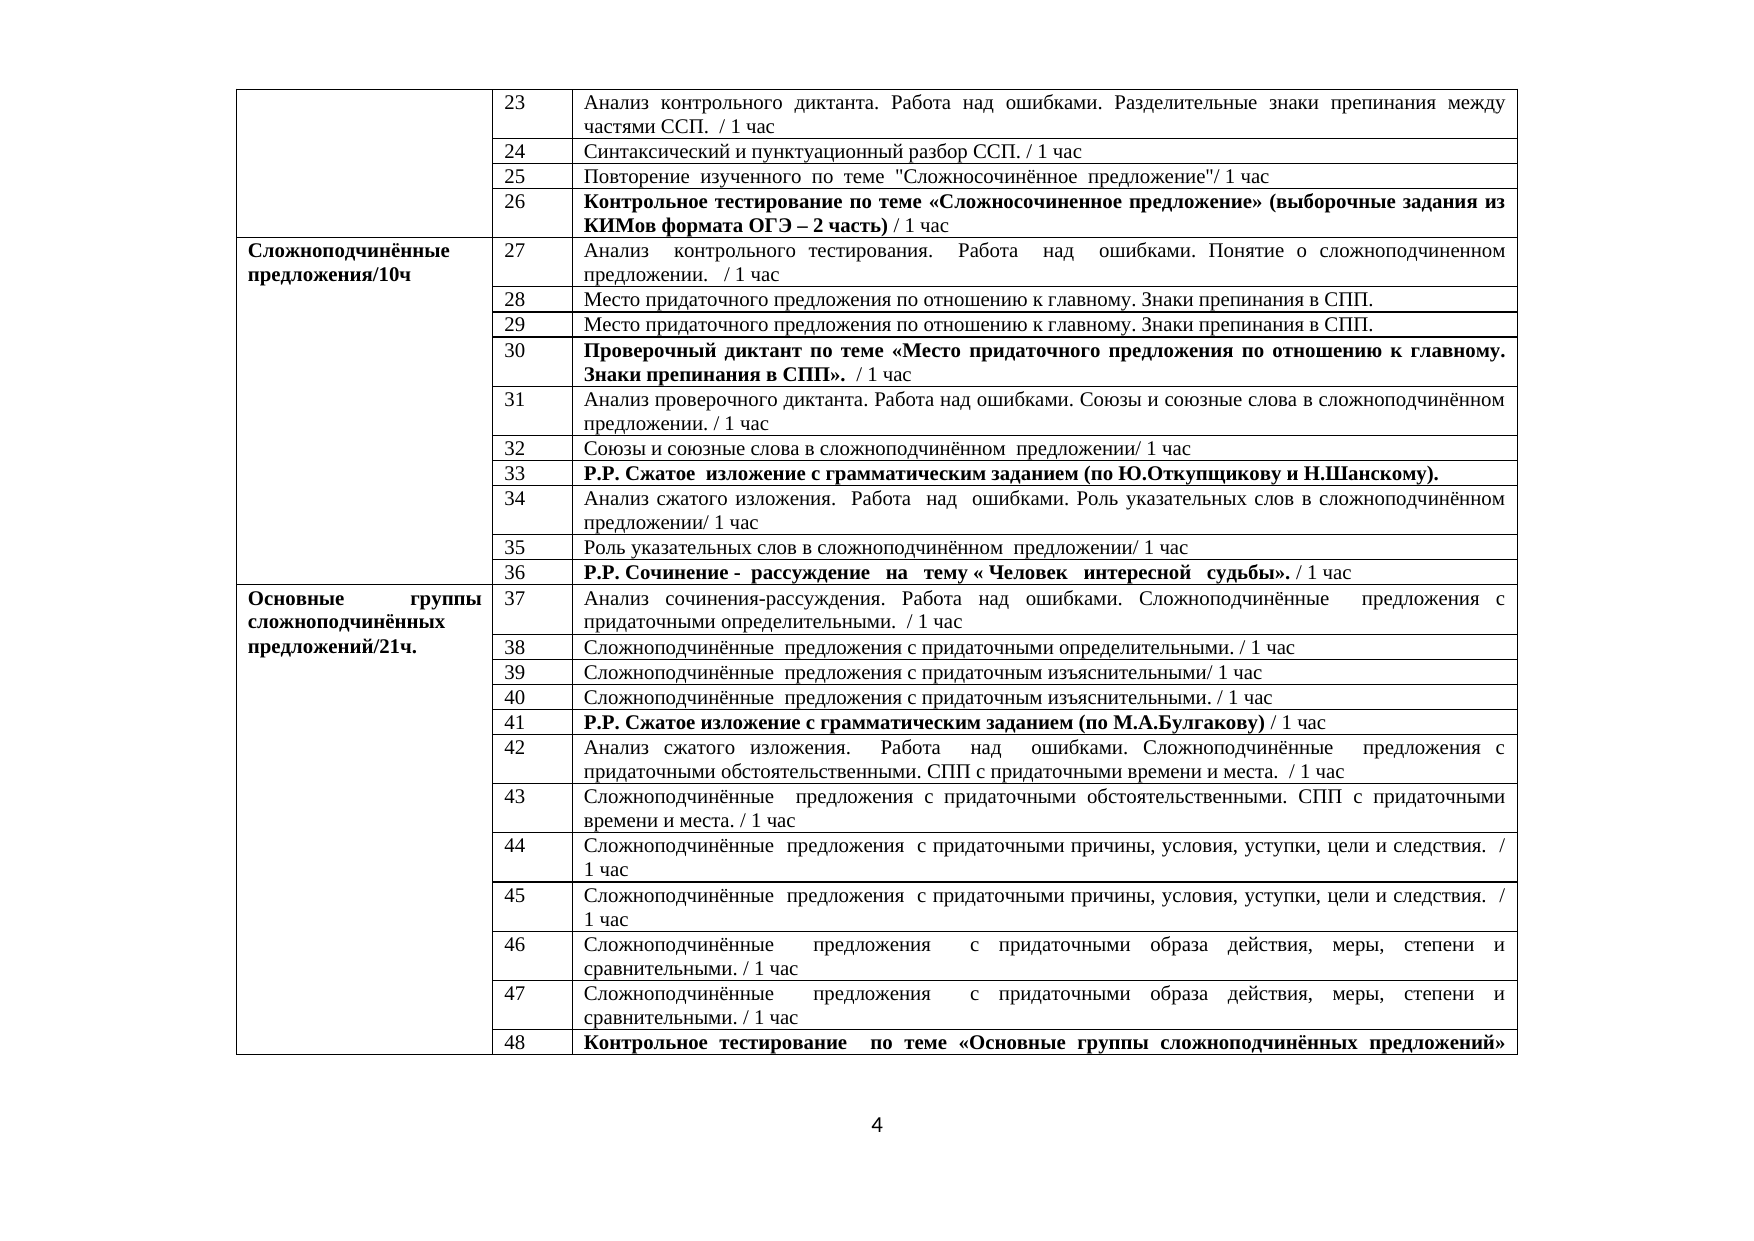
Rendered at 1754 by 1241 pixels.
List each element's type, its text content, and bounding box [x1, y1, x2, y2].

table_cell Союзы и союзные слова в сложноподчинённом предложении/ 1 час [573, 436, 1517, 460]
table_cell 47 [493, 981, 572, 1029]
table_cell Проверочный диктант по теме «Место придаточного предложения по отношению к главному. Знаки препинания в СПП». / 1 час [573, 338, 1517, 386]
table_cell Р.Р. Сжатое изложение с грамматическим заданием (по М.А.Булгакову) / 1 час [573, 710, 1517, 734]
table_cell 33 [493, 461, 572, 485]
table_cell 28 [493, 287, 572, 311]
table_cell 44 [493, 833, 572, 881]
table_cell Сложноподчинённые предложения/10ч [237, 238, 492, 584]
table_cell Сложноподчинённые предложения с придаточными образа действия, меры, степени и сравнительными. / 1 час [573, 981, 1517, 1029]
table_cell Анализ контрольного тестирования. Работа над ошибками. Понятие о сложноподчиненном предложении. / 1 час [573, 238, 1517, 286]
table_cell Сложноподчинённые предложения с придаточными обстоятельственными. СПП с придаточными времени и места. / 1 час [573, 784, 1517, 832]
table_cell Анализ проверочного диктанта. Работа над ошибками. Союзы и союзные слова в сложноподчинённом предложении. / 1 час [573, 387, 1517, 435]
table_cell 48 [493, 1030, 572, 1054]
table_cell 24 [493, 139, 572, 163]
table_cell 42 [493, 735, 572, 783]
table_cell Роль указательных слов в сложноподчинённом предложении/ 1 час [573, 535, 1517, 559]
table_cell 32 [493, 436, 572, 460]
table_cell 45 [493, 883, 572, 931]
table_cell 23 [493, 90, 572, 138]
table_cell 37 [493, 585, 572, 633]
table_cell Сложноподчинённые предложения с придаточным изъяснительными/ 1 час [573, 660, 1517, 684]
table_cell 40 [493, 685, 572, 709]
table_cell 39 [493, 660, 572, 684]
table_cell 41 [493, 710, 572, 734]
table_cell 30 [493, 338, 572, 386]
table_cell 31 [493, 387, 572, 435]
table_cell Р.Р. Сжатое изложение с грамматическим заданием (по Ю.Откупщикову и Н.Шанскому). [573, 461, 1517, 485]
table_cell 46 [493, 932, 572, 980]
table_cell Синтаксический и пунктуационный разбор ССП. / 1 час [573, 139, 1517, 163]
table_cell Анализ сжатого изложения. Работа над ошибками. Роль указательных слов в сложноподчинённом предложении/ 1 час [573, 486, 1517, 534]
table_cell Сложноподчинённые предложения с придаточными причины, условия, уступки, цели и следствия. / 1 час [573, 833, 1517, 881]
table_cell 34 [493, 486, 572, 534]
table_cell Анализ контрольного диктанта. Работа над ошибками. Разделительные знаки препинания между частями ССП. / 1 час [573, 90, 1517, 138]
table_cell Р.Р. Сочинение - рассуждение на тему « Человек интересной судьбы». / 1 час [573, 560, 1517, 584]
table_cell 29 [493, 313, 572, 336]
table_cell 43 [493, 784, 572, 832]
table_cell Основные группы сложноподчинённых предложений/21ч. [237, 585, 492, 1054]
table_cell 27 [493, 238, 572, 286]
table_cell 35 [493, 535, 572, 559]
table_cell Анализ сжатого изложения. Работа над ошибками. Сложноподчинённые предложения с придаточными обстоятельственными. СПП с придаточными времени и места. / 1 час [573, 735, 1517, 783]
table_cell 26 [493, 189, 572, 237]
table_cell Место придаточного предложения по отношению к главному. Знаки препинания в СПП. [573, 313, 1517, 336]
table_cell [573, 1030, 1517, 1054]
table_cell Сложноподчинённые предложения с придаточными причины, условия, уступки, цели и следствия. / 1 час [573, 883, 1517, 931]
table_cell Сложноподчинённые предложения с придаточными определительными. / 1 час [573, 635, 1517, 659]
table_cell Сложноподчинённые предложения с придаточным изъяснительными. / 1 час [573, 685, 1517, 709]
table_cell Сложноподчинённые предложения с придаточными образа действия, меры, степени и сравнительными. / 1 час [573, 932, 1517, 980]
table_cell 38 [493, 635, 572, 659]
table_cell Повторение изученного по теме "Сложносочинённое предложение"/ 1 час [573, 164, 1517, 188]
table_cell 25 [493, 164, 572, 188]
table_cell Контрольное тестирование по теме «Сложносочиненное предложение» (выборочные задания из КИМов формата ОГЭ – 2 часть) / 1 час [573, 189, 1517, 237]
table_cell 36 [493, 560, 572, 584]
table_cell Место придаточного предложения по отношению к главному. Знаки препинания в СПП. [573, 287, 1517, 311]
table_cell Анализ сочинения-рассуждения. Работа над ошибками. Сложноподчинённые предложения с придаточными определительными. / 1 час [573, 585, 1517, 633]
